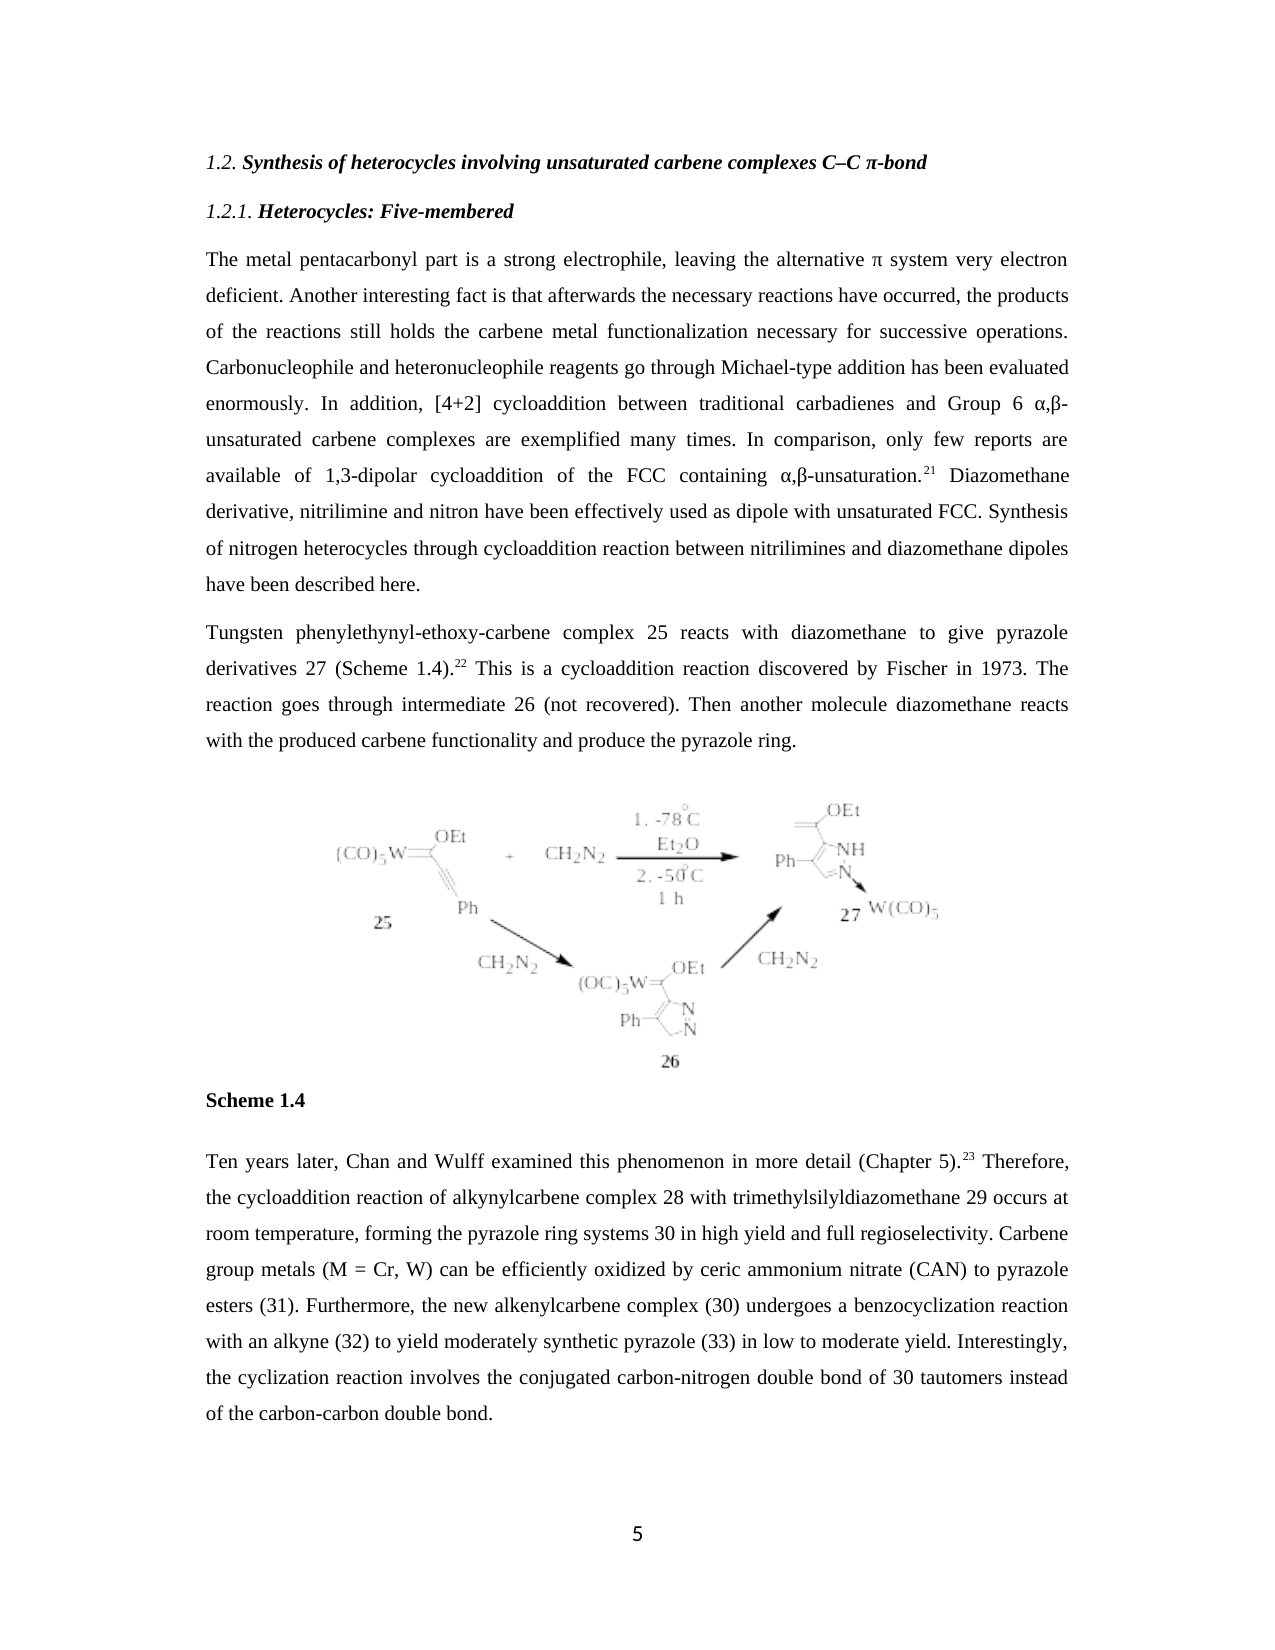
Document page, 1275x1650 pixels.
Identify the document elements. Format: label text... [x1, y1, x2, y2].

text Tungsten phenylethynyl-ethoxy-carbene complex 25 reacts with diazomethane to give pyrazole derivatives 27 (Scheme 1.4).22 This is a cycloaddition reaction discovered by Fischer in 1973. The reaction goes through intermediate 26 (not recovered). Then another molecule diazomethane reacts with the produced carbene functionality and produce the pyrazole ring. [206, 620, 1069, 752]
text The metal pentacarbonyl part is a strong electrophile, leaving the alternative π system very electron deficient. Another interesting fact is that afterwards the necessary reactions have occurred, the products of the reactions still holds the carbene metal functionalization necessary for successive operations. Carbonucleophile and heteronucleophile reagents go through Michael-type addition has been evaluated enormously. In addition, [4+2] cycloaddition between traditional carbadienes and Group 6 α,β-unsaturated carbene complexes are exemplified many times. In comparison, only few reports are available of 1,3-dipolar cycloaddition of the FCC containing α,β-unsaturation.21 Diazomethane derivative, nitrilimine and nitron have been effectively used as dipole with unsaturated FCC. Synthesis of nitrogen heterocycles through cycloaddition reaction between nitrilimines and diazomethane dipoles have been described here. [206, 247, 1069, 596]
text 1.2.1. Heterocycles: Five-membered [206, 198, 1069, 223]
text Scheme 1.4 [206, 1088, 1069, 1112]
text 1.2. Synthesis of heterocycles involving unsaturated carbene complexes C–C π-bond [206, 150, 1069, 174]
text Ten years later, Chan and Wulff examined this phenomenon in more detail (Chapter 5).23 Therefore, the cycloaddition reaction of alkynylcarbene complex 28 with trimethylsilyldiazomethane 29 occurs at room temperature, forming the pyrazole ring systems 30 in high yield and full regioselectivity. Carbene group metals (M = Cr, W) can be efficiently oxidized by ceric ammonium nitrate (CAN) to pyrazole esters (31). Furthermore, the new alkenylcarbene complex (30) undergoes a benzocyclization reaction with an alkyne (32) to yield moderately synthetic pyrazole (33) in low to moderate yield. Interestingly, the cyclization reaction involves the conjugated carbon-nitrogen double bond of 30 tautomers instead of the carbon-carbon double bond. [206, 1149, 1069, 1425]
